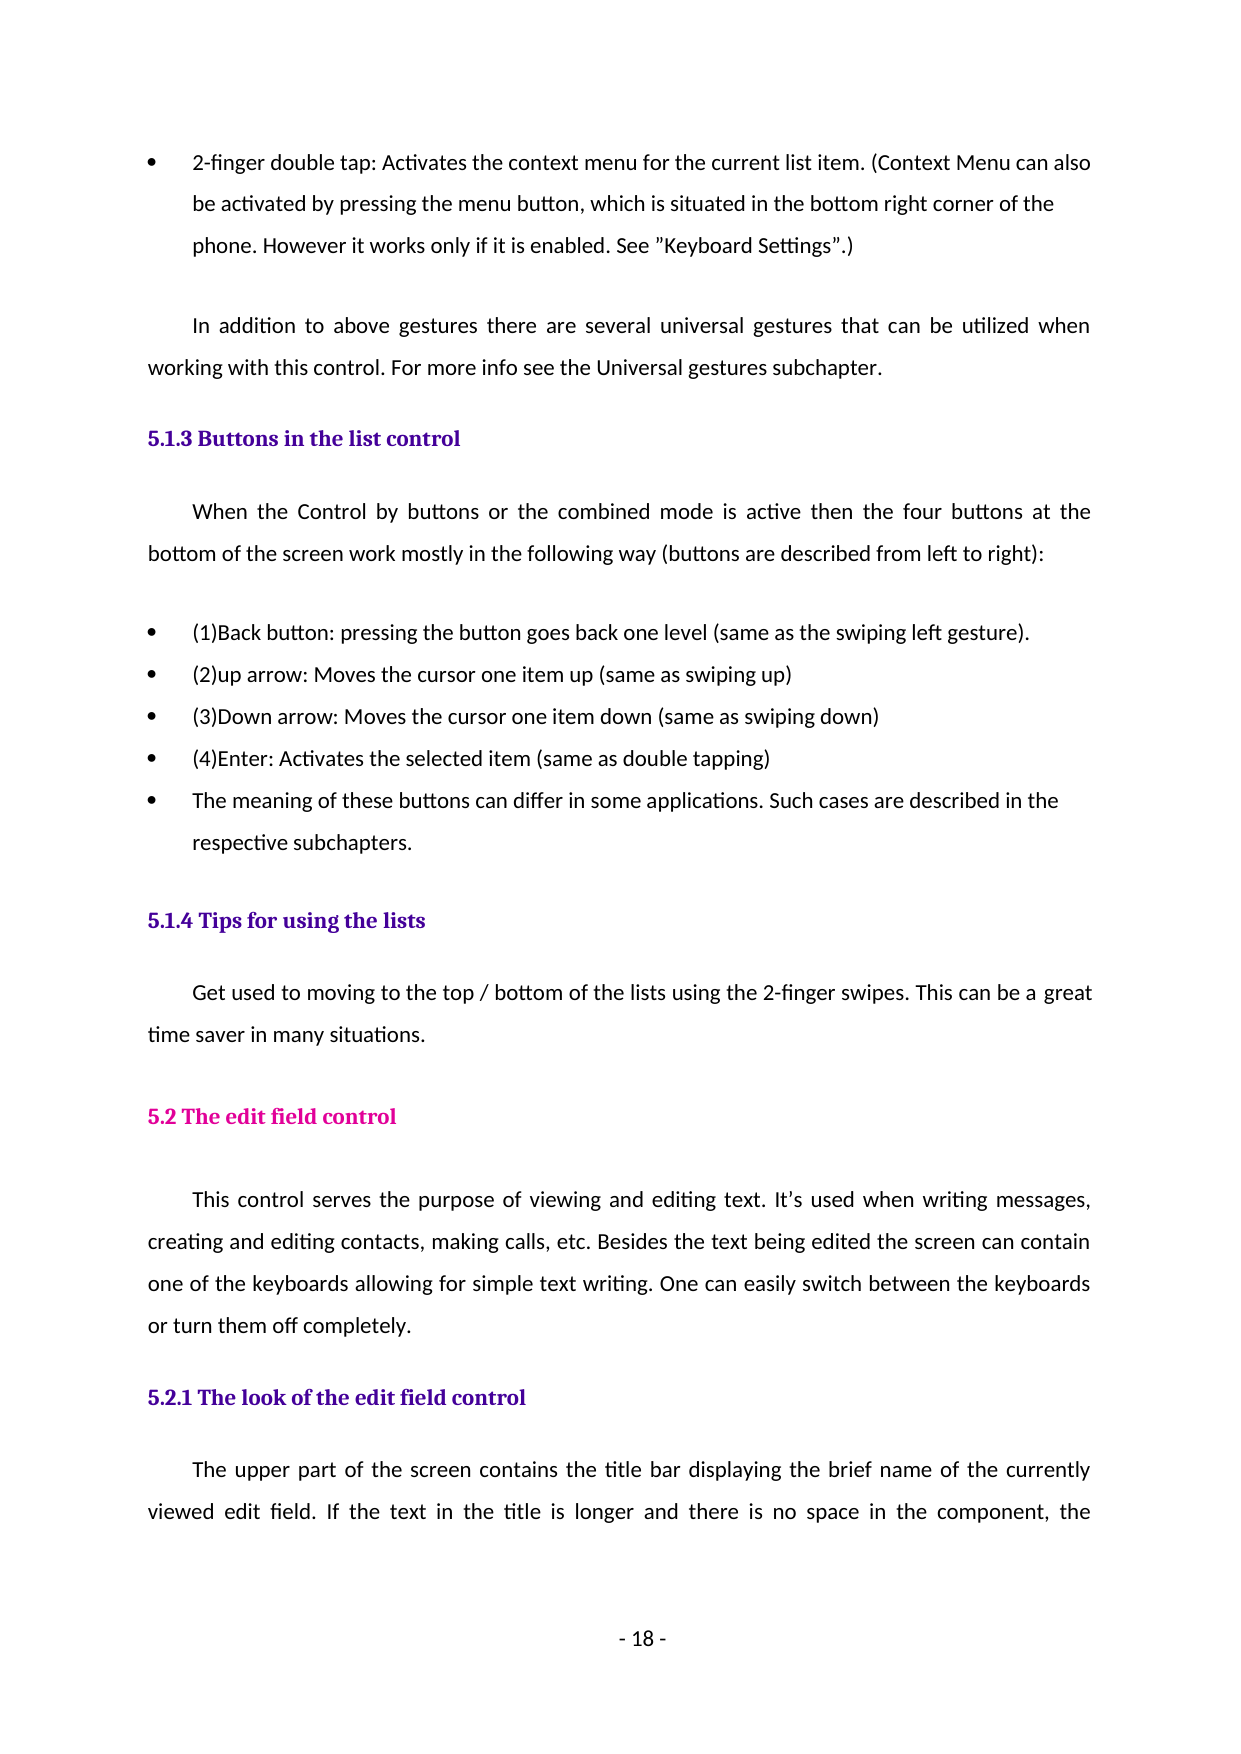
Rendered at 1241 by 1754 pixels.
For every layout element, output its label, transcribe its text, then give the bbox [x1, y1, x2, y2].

list (2)up arrow: Moves the cursor one item up (same as swiping up) [148, 660, 1093, 688]
list (4)Enter: Activates the selected item (same as double tapping) [148, 744, 1093, 772]
text In addition to above gestures there are several universal gestures that can be utilized when working with this control. For more info see the Universal gestures subchapter. [148, 311, 1093, 381]
list The meaning of these buttons can differ in some applications. Such cases are described in the respective subchapters. [148, 786, 1093, 856]
text This control serves the purpose of viewing and editing text. It’s used when writing messages, creating and editing contacts, making calls, etc. Besides the text being edited the screen can contain one of the keyboards allowing for simple text writing. One can easily switch between the keyboards or turn them off completely. [148, 1185, 1093, 1339]
text Get used to moving to the top / bottom of the lists using the 2-finger swipes. This can be a great time saver in many situations. [148, 978, 1093, 1048]
subtitle The look of the edit field control [148, 1384, 1093, 1411]
text When the Control by buttons or the combined mode is active then the four buttons at the bottom of the screen work mostly in the following way (buttons are described from left to right): [148, 497, 1093, 567]
list (3)Down arrow: Moves the cursor one item down (same as swiping down) [148, 702, 1093, 730]
subtitle Buttons in the list control [148, 426, 1093, 453]
list 2-finger double tap: Activates the context menu for the current list item. (Context Menu can also be activated by pressing the menu button, which is situated in the bottom right corner of the phone. However it works only if it is enabled. See ”Keyboard Settings”.) [148, 148, 1093, 259]
subtitle The edit field control [148, 1104, 1093, 1131]
list (1)Back button: pressing the button goes back one level (same as the swiping left gesture). [148, 618, 1093, 646]
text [148, 1455, 1093, 1525]
subtitle Tips for using the lists [148, 908, 1093, 934]
